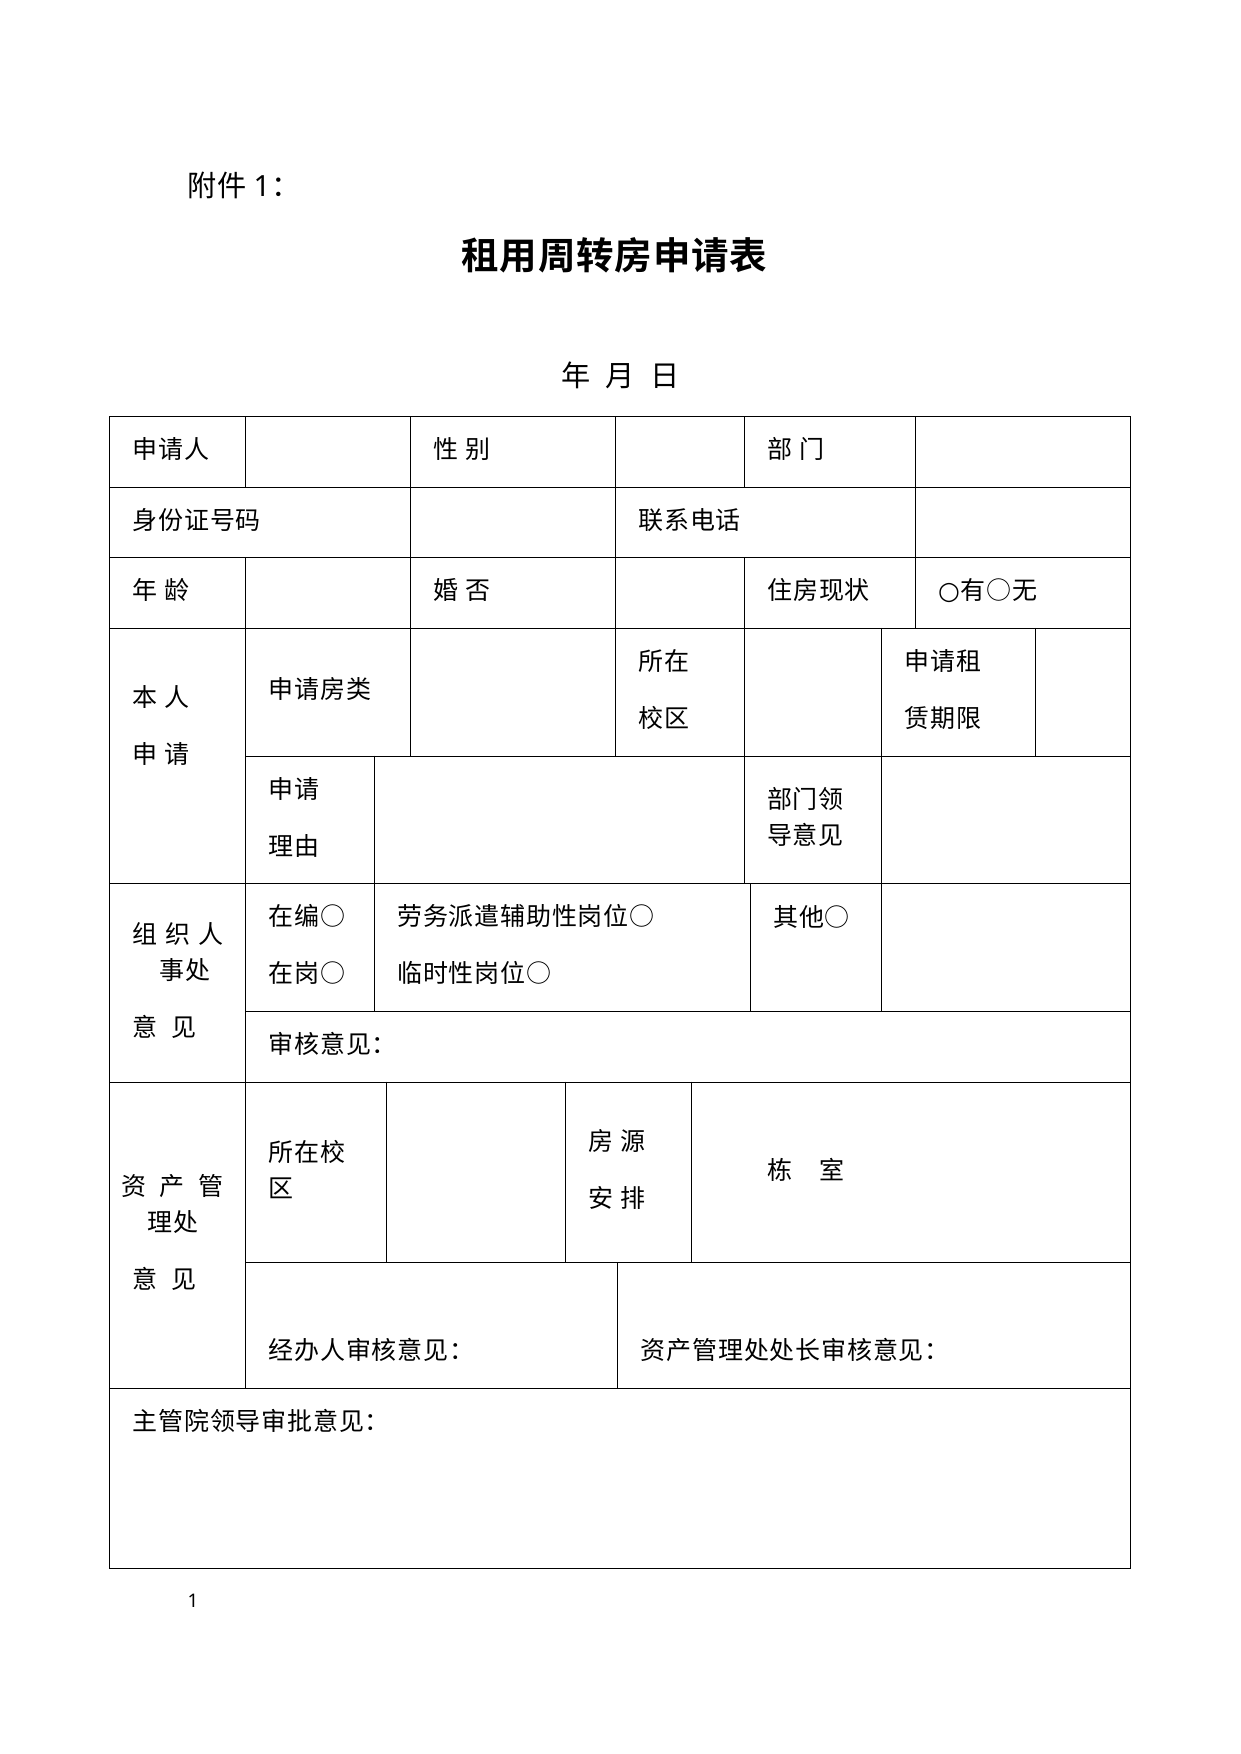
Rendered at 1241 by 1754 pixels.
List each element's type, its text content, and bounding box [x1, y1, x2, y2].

table_cell [745, 629, 881, 756]
table_header [246, 417, 410, 487]
table_header 部 门 [745, 417, 915, 487]
table_cell 申请房类 [246, 629, 410, 756]
table_cell [246, 558, 410, 628]
table_cell 资产管理处处长审核意见： [618, 1263, 1130, 1388]
table_cell [916, 488, 1130, 557]
table_cell 住房现状 [745, 558, 915, 628]
table_cell [375, 757, 744, 883]
table_cell 其他○ [751, 884, 881, 1011]
table_cell 婚 否 [411, 558, 615, 628]
table_cell [1036, 629, 1130, 756]
table_cell 劳务派遣辅助性岗位○ 临时性岗位○ [375, 884, 750, 1011]
table_cell 本 人 申 请 [110, 629, 245, 883]
table_cell [411, 629, 615, 756]
table_cell [882, 757, 1130, 883]
table_header 性 别 [411, 417, 615, 487]
table_header [916, 417, 1130, 487]
table_cell 组织人事处 意 见 [110, 884, 245, 1082]
table_cell [616, 558, 744, 628]
table_cell 在编○ 在岗○ [246, 884, 374, 1011]
text 附件1： [187, 162, 1041, 205]
text 租用周转房申请表 [187, 226, 1041, 280]
table_cell 年 龄 [110, 558, 245, 628]
table_cell 主管院领导审批意见： [110, 1389, 1130, 1568]
table_cell 审核意见： [246, 1012, 1130, 1082]
table_cell 联系电话 [616, 488, 915, 557]
table_cell 所在 校区 [616, 629, 744, 756]
table_cell 部门领导意见 [745, 757, 881, 883]
table_cell 所在校 区 [246, 1083, 386, 1262]
table_cell 经办人审核意见： [246, 1263, 617, 1388]
table_cell ○有○无 [916, 558, 1130, 628]
table_cell 栋 室 [692, 1083, 1130, 1262]
table_cell 申请 理由 [246, 757, 374, 883]
table_cell 身份证号码 [110, 488, 410, 557]
table_cell [882, 884, 1130, 1011]
table_cell 房 源 安 排 [566, 1083, 691, 1262]
table_cell 申请租 赁期限 [882, 629, 1035, 756]
table_cell [411, 488, 615, 557]
table_header 申请人 [110, 417, 245, 487]
table_cell [387, 1083, 565, 1262]
table_header [616, 417, 744, 487]
table_cell 资产管理处 意 见 [110, 1083, 245, 1388]
text 年 月 日 [199, 353, 1041, 395]
